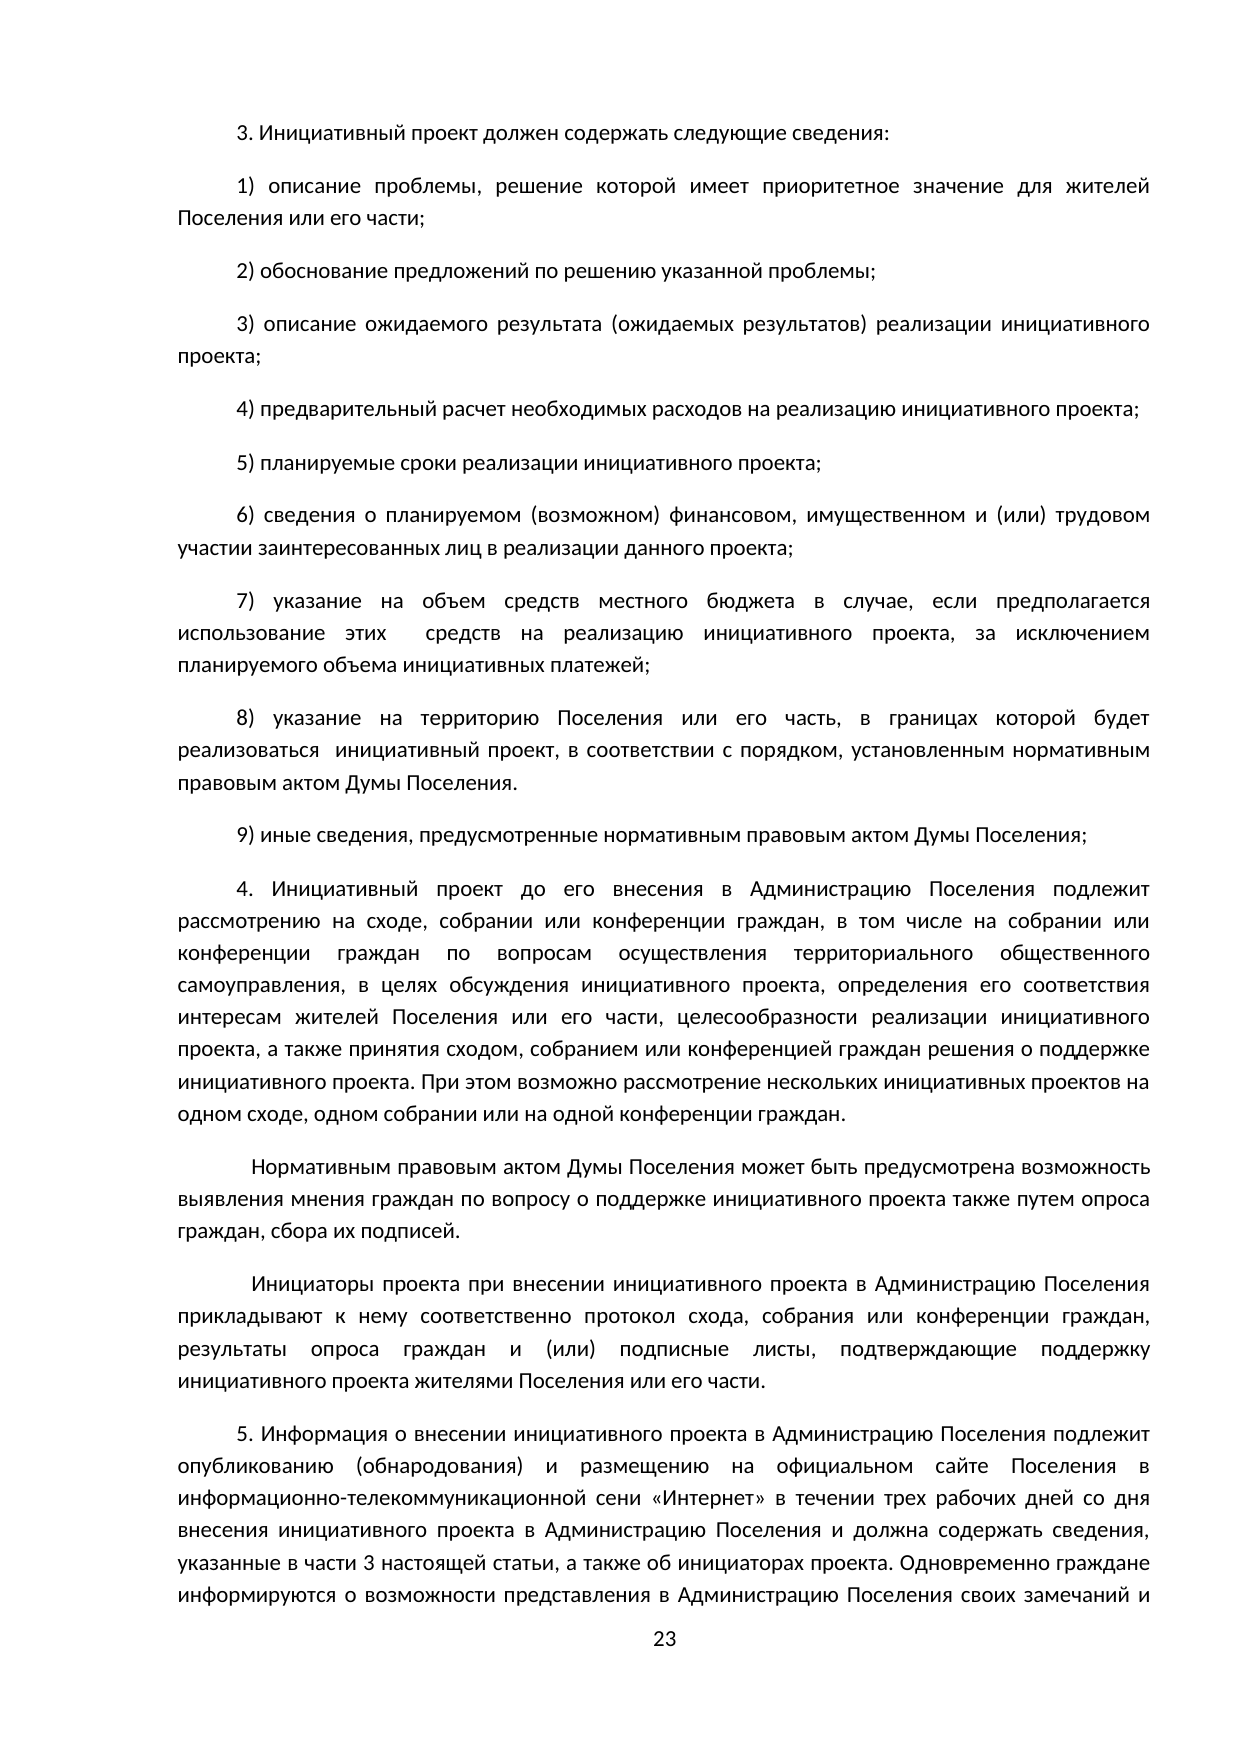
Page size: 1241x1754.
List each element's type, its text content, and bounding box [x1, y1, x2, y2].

text 5) планируемые сроки реализации инициативного проекта; [177, 448, 1152, 476]
text 7) указание на объем средств местного бюджета в случае, если предполагается использование этих средств на реализацию инициативного проекта, за исключением планируемого объема инициативных платежей; [177, 586, 1152, 678]
text 3) описание ожидаемого результата (ожидаемых результатов) реализации инициативного проекта; [177, 309, 1152, 369]
text 9) иные сведения, предусмотренные нормативным правовым актом Думы Поселения; [177, 821, 1152, 849]
text 8) указание на территорию Поселения или его часть, в границах которой будет реализоваться инициативный проект, в соответствии с порядком, установленным нормативным правовым актом Думы Поселения. [177, 703, 1152, 796]
text 4. Инициативный проект до его внесения в Администрацию Поселения подлежит рассмотрению на сходе, собрании или конференции граждан, в том числе на собрании или конференции граждан по вопросам осуществления территориального общественного самоуправления, в целях обсуждения инициативного проекта, определения его соответствия интересам жителей Поселения или его части, целесообразности реализации инициативного проекта, а также принятия сходом, собранием или конференцией граждан решения о поддержке инициативного проекта. При этом возможно рассмотрение нескольких инициативных проектов на одном сходе, одном собрании или на одной конференции граждан. [177, 874, 1152, 1127]
text Инициаторы проекта при внесении инициативного проекта в Администрацию Поселения прикладывают к нему соответственно протокол схода, собрания или конференции граждан, результаты опроса граждан и (или) подписные листы, подтверждающие поддержку инициативного проекта жителями Поселения или его части. [177, 1269, 1152, 1394]
text 1) описание проблемы, решение которой имеет приоритетное значение для жителей Поселения или его части; [177, 171, 1152, 231]
text 3. Инициативный проект должен содержать следующие сведения: [177, 118, 1152, 146]
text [177, 1419, 1152, 1608]
text Нормативным правовым актом Думы Поселения может быть предусмотрена возможность выявления мнения граждан по вопросу о поддержке инициативного проекта также путем опроса граждан, сбора их подписей. [177, 1152, 1152, 1244]
text 6) сведения о планируемом (возможном) финансовом, имущественном и (или) трудовом участии заинтересованных лиц в реализации данного проекта; [177, 501, 1152, 561]
text 2) обоснование предложений по решению указанной проблемы; [177, 256, 1152, 284]
text 4) предварительный расчет необходимых расходов на реализацию инициативного проекта; [177, 394, 1152, 423]
